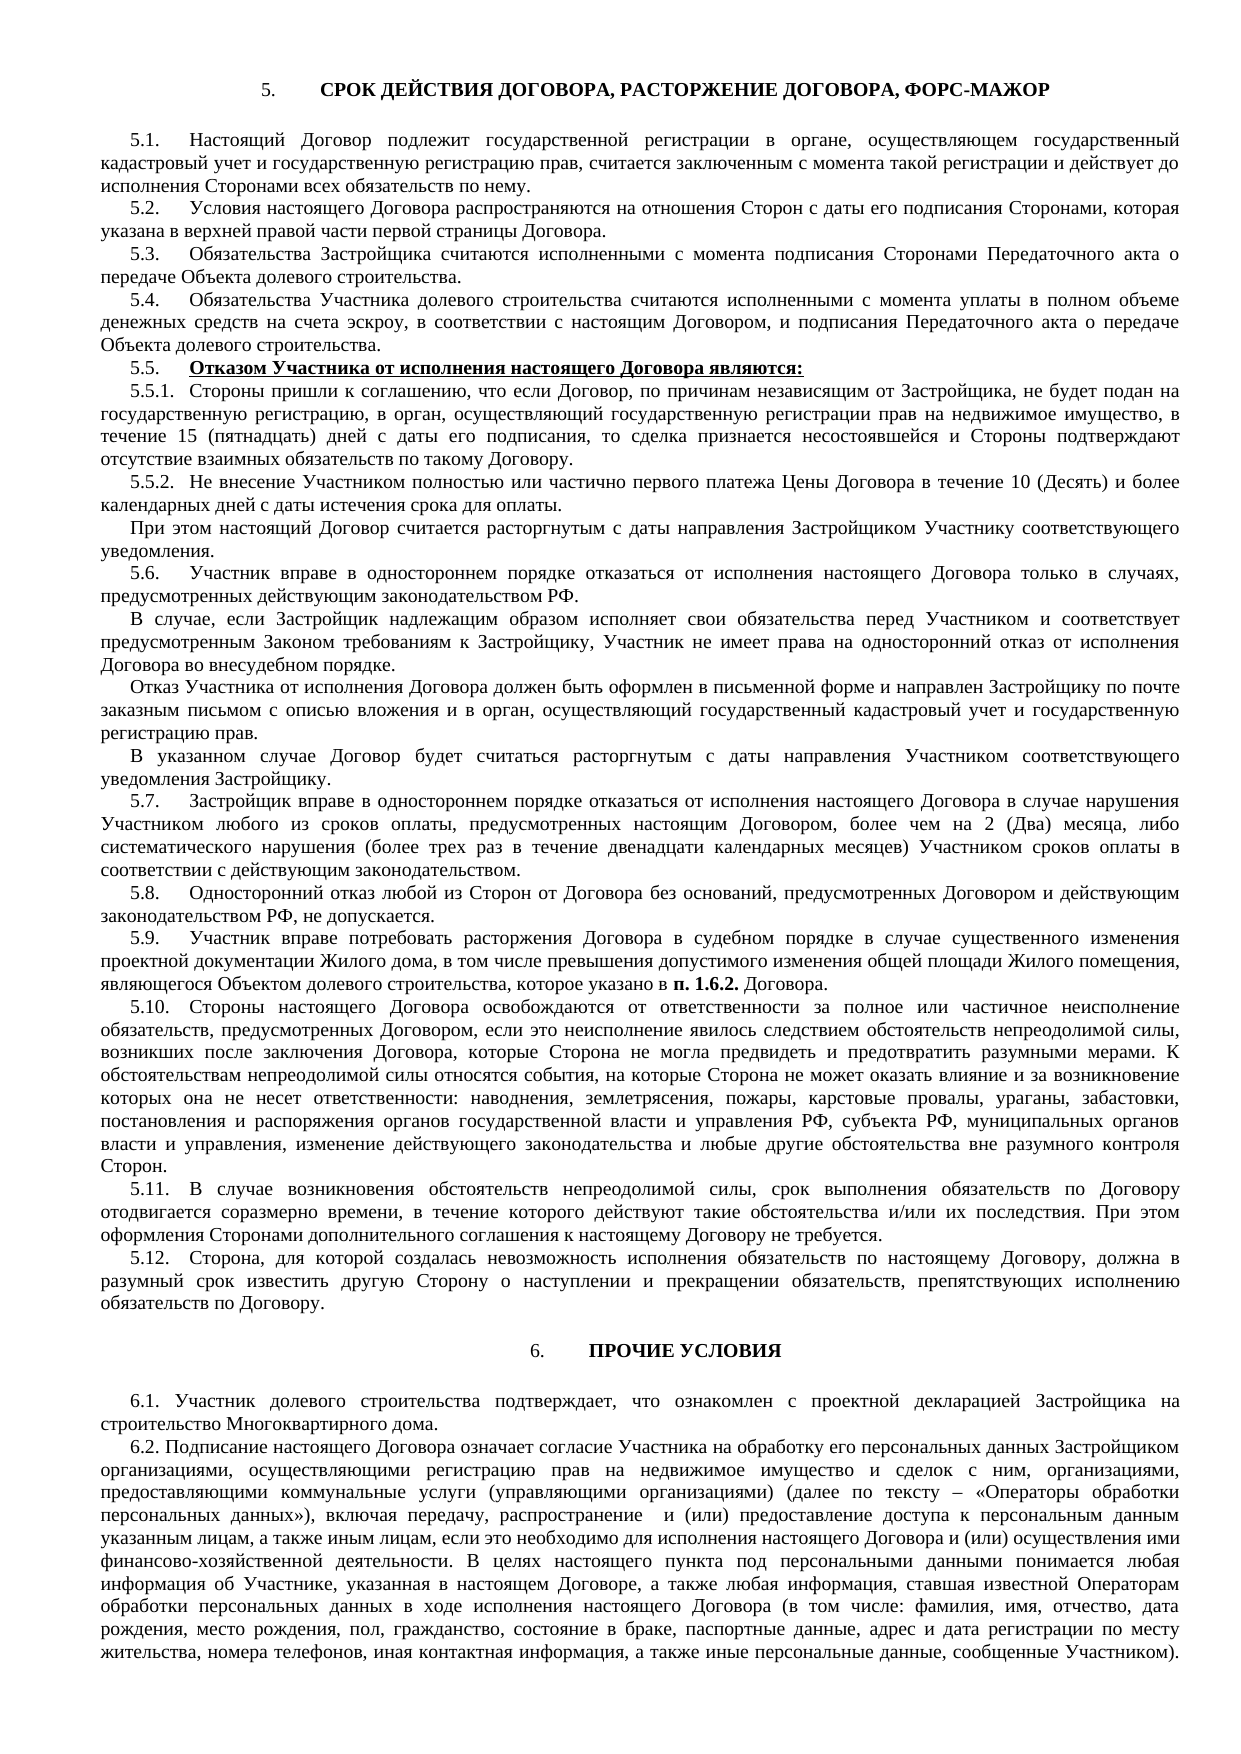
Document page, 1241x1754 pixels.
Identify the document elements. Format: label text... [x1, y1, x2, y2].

list В случае возникновения обстоятельств непреодолимой силы, срок выполнения обязательств по Договору отодвигается соразмерно времени, в течение которого действуют такие обстоятельства и/или их последствия. При этом оформления Сторонами дополнительного соглашения к настоящему Договору не требуется. [100, 1177, 1181, 1246]
list Настоящий Договор подлежит государственной регистрации в органе, осуществляющем государственный кадастровый учет и государственную регистрацию прав, считается заключенным с момента такой регистрации и действует до исполнения Сторонами всех обязательств по нему. [100, 128, 1181, 196]
list Стороны пришли к соглашению, что если Договор, по причинам независящим от Застройщика, не будет подан на государственную регистрацию, в орган, осуществляющий государственную регистрации прав на недвижимое имущество, в течение 15 (пятнадцать) дней с даты его подписания, то сделка признается несостоявшейся и Стороны подтверждают отсутствие взаимных обязательств по такому Договору. [100, 379, 1181, 470]
list Участник вправе потребовать расторжения Договора в судебном порядке в случае существенного изменения проектной документации Жилого дома, в том числе превышения допустимого изменения общей площади Жилого помещения, являющегося Объектом долевого строительства, которое указано в п. 1.6.2. Договора. [100, 926, 1181, 995]
list Не внесение Участником полностью или частично первого платежа Цены Договора в течение 10 (Десять) и более календарных дней с даты истечения срока для оплаты. [100, 470, 1181, 516]
text В случае, если Застройщик надлежащим образом исполняет свои обязательства перед Участником и соответствует предусмотренным Законом требованиям к Застройщику, Участник не имеет права на односторонний отказ от исполнения Договора во внесудебном порядке. [100, 607, 1181, 675]
text Отказ Участника от исполнения Договора должен быть оформлен в письменной форме и направлен Застройщику по почте заказным письмом с описью вложения и в орган, осуществляющий государственный кадастровый учет и государственную регистрацию прав. [100, 675, 1181, 744]
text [100, 1435, 1181, 1663]
list Застройщик вправе в одностороннем порядке отказаться от исполнения настоящего Договора в случае нарушения Участником любого из сроков оплаты, предусмотренных настоящим Договором, более чем на 2 (Два) месяца, либо систематического нарушения (более трех раз в течение двенадцати календарных месяцев) Участником сроков оплаты в соответствии с действующим законодательством. [100, 789, 1181, 881]
text 6.1. Участник долевого строительства подтверждает, что ознакомлен с проектной декларацией Застройщика на строительство Многоквартирного дома. [100, 1389, 1181, 1435]
list Обязательства Участника долевого строительства считаются исполненными с момента уплаты в полном объеме денежных средств на счета эскроу, в соответствии с настоящим Договором, и подписания Передаточного акта о передаче Объекта долевого строительства. [100, 288, 1181, 356]
text В указанном случае Договор будет считаться расторгнутым с даты направления Участником соответствующего уведомления Застройщику. [100, 744, 1181, 789]
list Участник вправе в одностороннем порядке отказаться от исполнения настоящего Договора только в случаях, предусмотренных действующим законодательством РФ. [100, 561, 1181, 607]
list ПРОЧИЕ УСЛОВИЯ [100, 1339, 1181, 1362]
text При этом настоящий Договор считается расторгнутым с даты направления Застройщиком Участнику соответствующего уведомления. [100, 516, 1181, 561]
list Условия настоящего Договора распространяются на отношения Сторон с даты его подписания Сторонами, которая указана в верхней правой части первой страницы Договора. [100, 196, 1181, 242]
list Обязательства Застройщика считаются исполненными с момента подписания Сторонами Передаточного акта о передаче Объекта долевого строительства. [100, 242, 1181, 288]
list Сторона, для которой создалась невозможность исполнения обязательств по настоящему Договору, должна в разумный срок известить другую Сторону о наступлении и прекращении обязательств, препятствующих исполнению обязательств по Договору. [100, 1246, 1181, 1314]
list СРОК ДЕЙСТВИЯ ДОГОВОРА, РАСТОРЖЕНИЕ ДОГОВОРА, ФОРС-МАЖОР [100, 78, 1181, 101]
list Односторонний отказ любой из Сторон от Договора без оснований, предусмотренных Договором и действующим законодательством РФ, не допускается. [100, 881, 1181, 926]
list Отказом Участника от исполнения настоящего Договора являются: [100, 356, 1181, 379]
list Стороны настоящего Договора освобождаются от ответственности за полное или частичное неисполнение обязательств, предусмотренных Договором, если это неисполнение явилось следствием обстоятельств непреодолимой силы, возникших после заключения Договора, которые Сторона не могла предвидеть и предотвратить разумными мерами. К обстоятельствам непреодолимой силы относятся события, на которые Сторона не может оказать влияние и за возникновение которых она не несет ответственности: наводнения, землетрясения, пожары, карстовые провалы, ураганы, забастовки, постановления и распоряжения органов государственной власти и управления РФ, субъекта РФ, муниципальных органов власти и управления, изменение действующего законодательства и любые другие обстоятельства вне разумного контроля Сторон. [100, 995, 1181, 1177]
